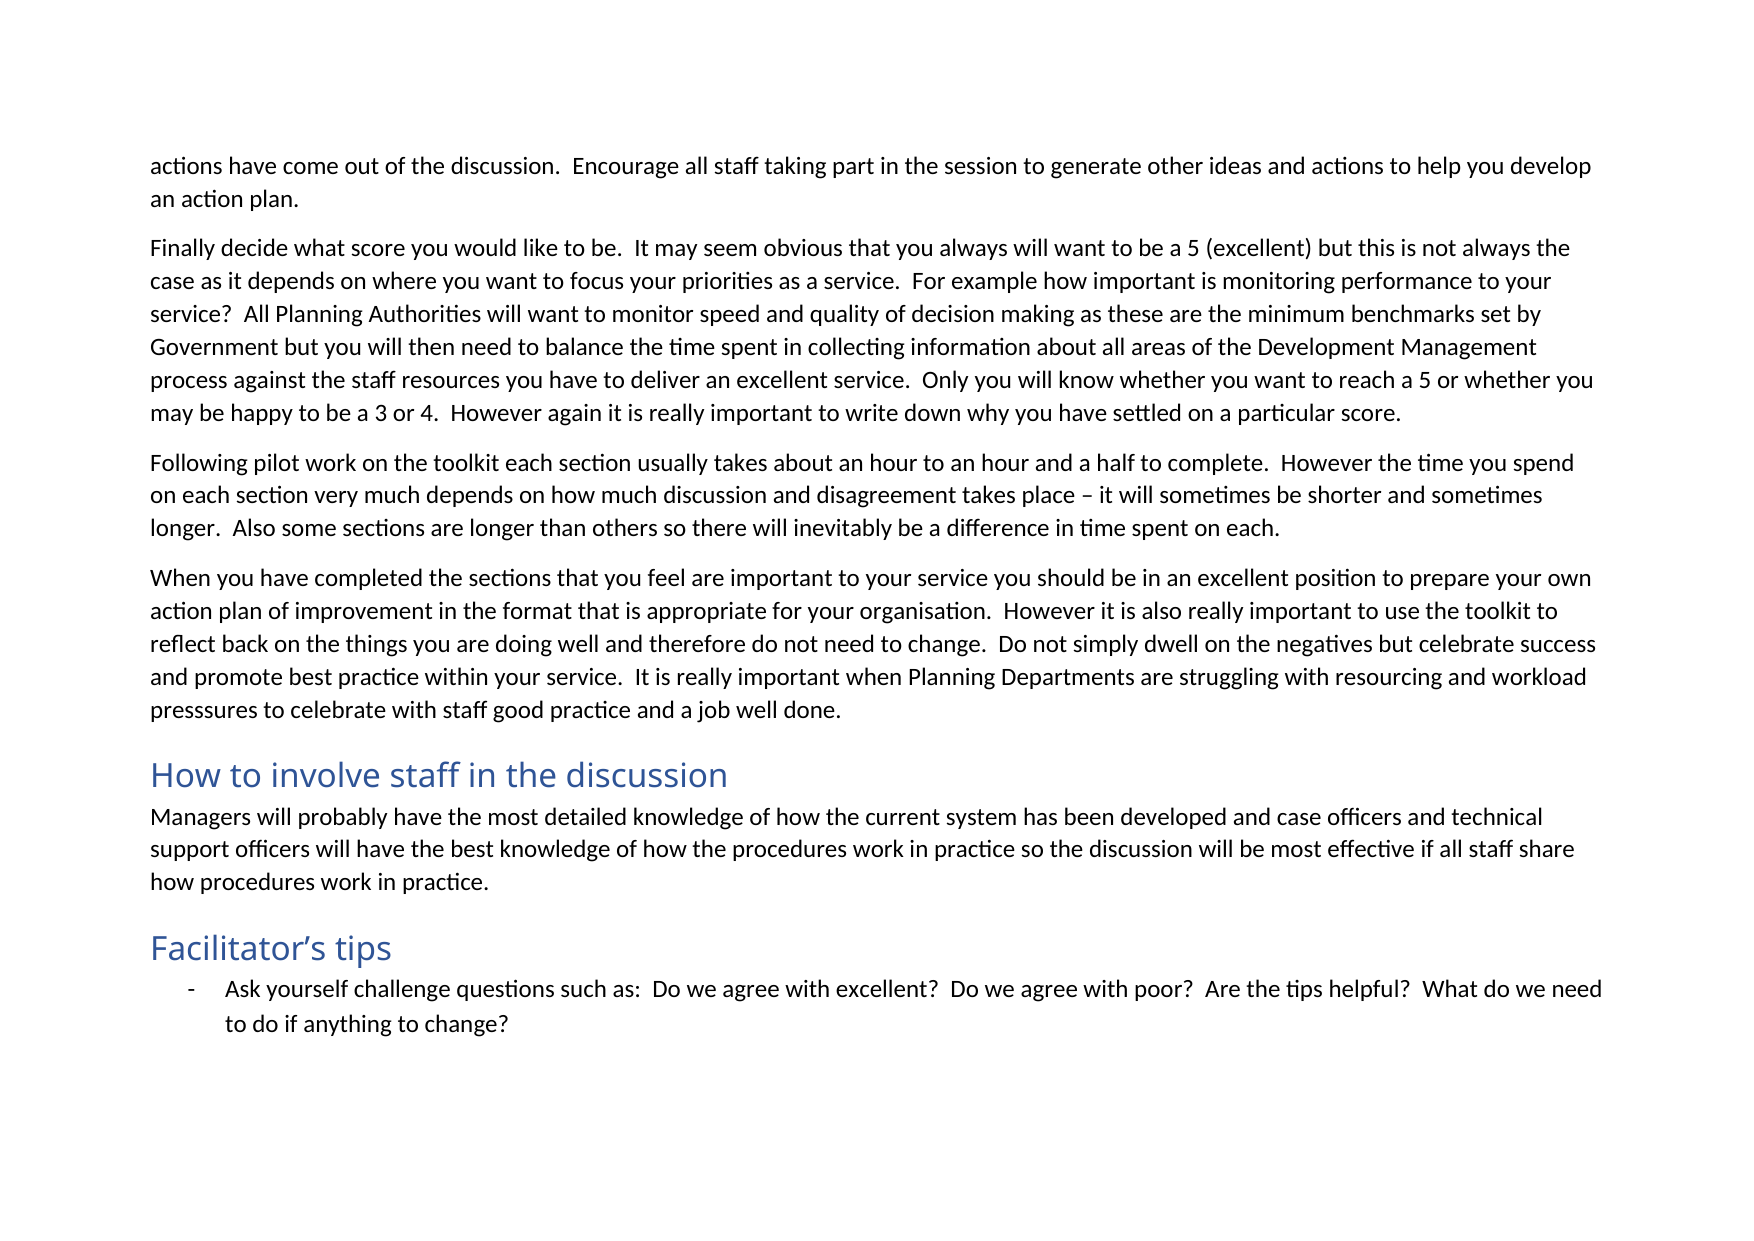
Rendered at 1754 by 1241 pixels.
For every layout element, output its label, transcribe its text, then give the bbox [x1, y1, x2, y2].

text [150, 150, 1604, 213]
subtitle How to involve staff in the discussion [150, 752, 1604, 797]
subtitle Facilitator’s tips [150, 924, 1604, 970]
list Ask yourself challenge questions such as: Do we agree with excellent? Do we agree with poor? Are the tips helpful? What do we need to do if anything to change? [187, 973, 1604, 1039]
text Finally decide what score you would like to be. It may seem obvious that you always will want to be a 5 (excellent) but this is not always the case as it depends on where you want to focus your priorities as a service. For example how important is monitoring performance to your service? All Planning Authorities will want to monitor speed and quality of decision making as these are the minimum benchmarks set by Government but you will then need to balance the time spent in collecting information about all areas of the Development Management process against the staff resources you have to deliver an excellent service. Only you will know whether you want to reach a 5 or whether you may be happy to be a 3 or 4. However again it is really important to write down why you have settled on a particular score. [150, 232, 1604, 428]
text When you have completed the sections that you feel are important to your service you should be in an excellent position to prepare your own action plan of improvement in the format that is appropriate for your organisation. However it is also really important to use the toolkit to reflect back on the things you are doing well and therefore do not need to change. Do not simply dwell on the negatives but celebrate success and promote best practice within your service. It is really important when Planning Departments are struggling with resourcing and workload presssures to celebrate with staff good practice and a job well done. [150, 562, 1604, 724]
text Following pilot work on the toolkit each section usually takes about an hour to an hour and a half to complete. However the time you spend on each section very much depends on how much discussion and disagreement takes place – it will sometimes be shorter and sometimes longer. Also some sections are longer than others so there will inevitably be a difference in time spent on each. [150, 447, 1604, 543]
text Managers will probably have the most detailed knowledge of how the current system has been developed and case officers and technical support officers will have the best knowledge of how the procedures work in practice so the discussion will be most effective if all staff share how procedures work in practice. [150, 801, 1604, 897]
